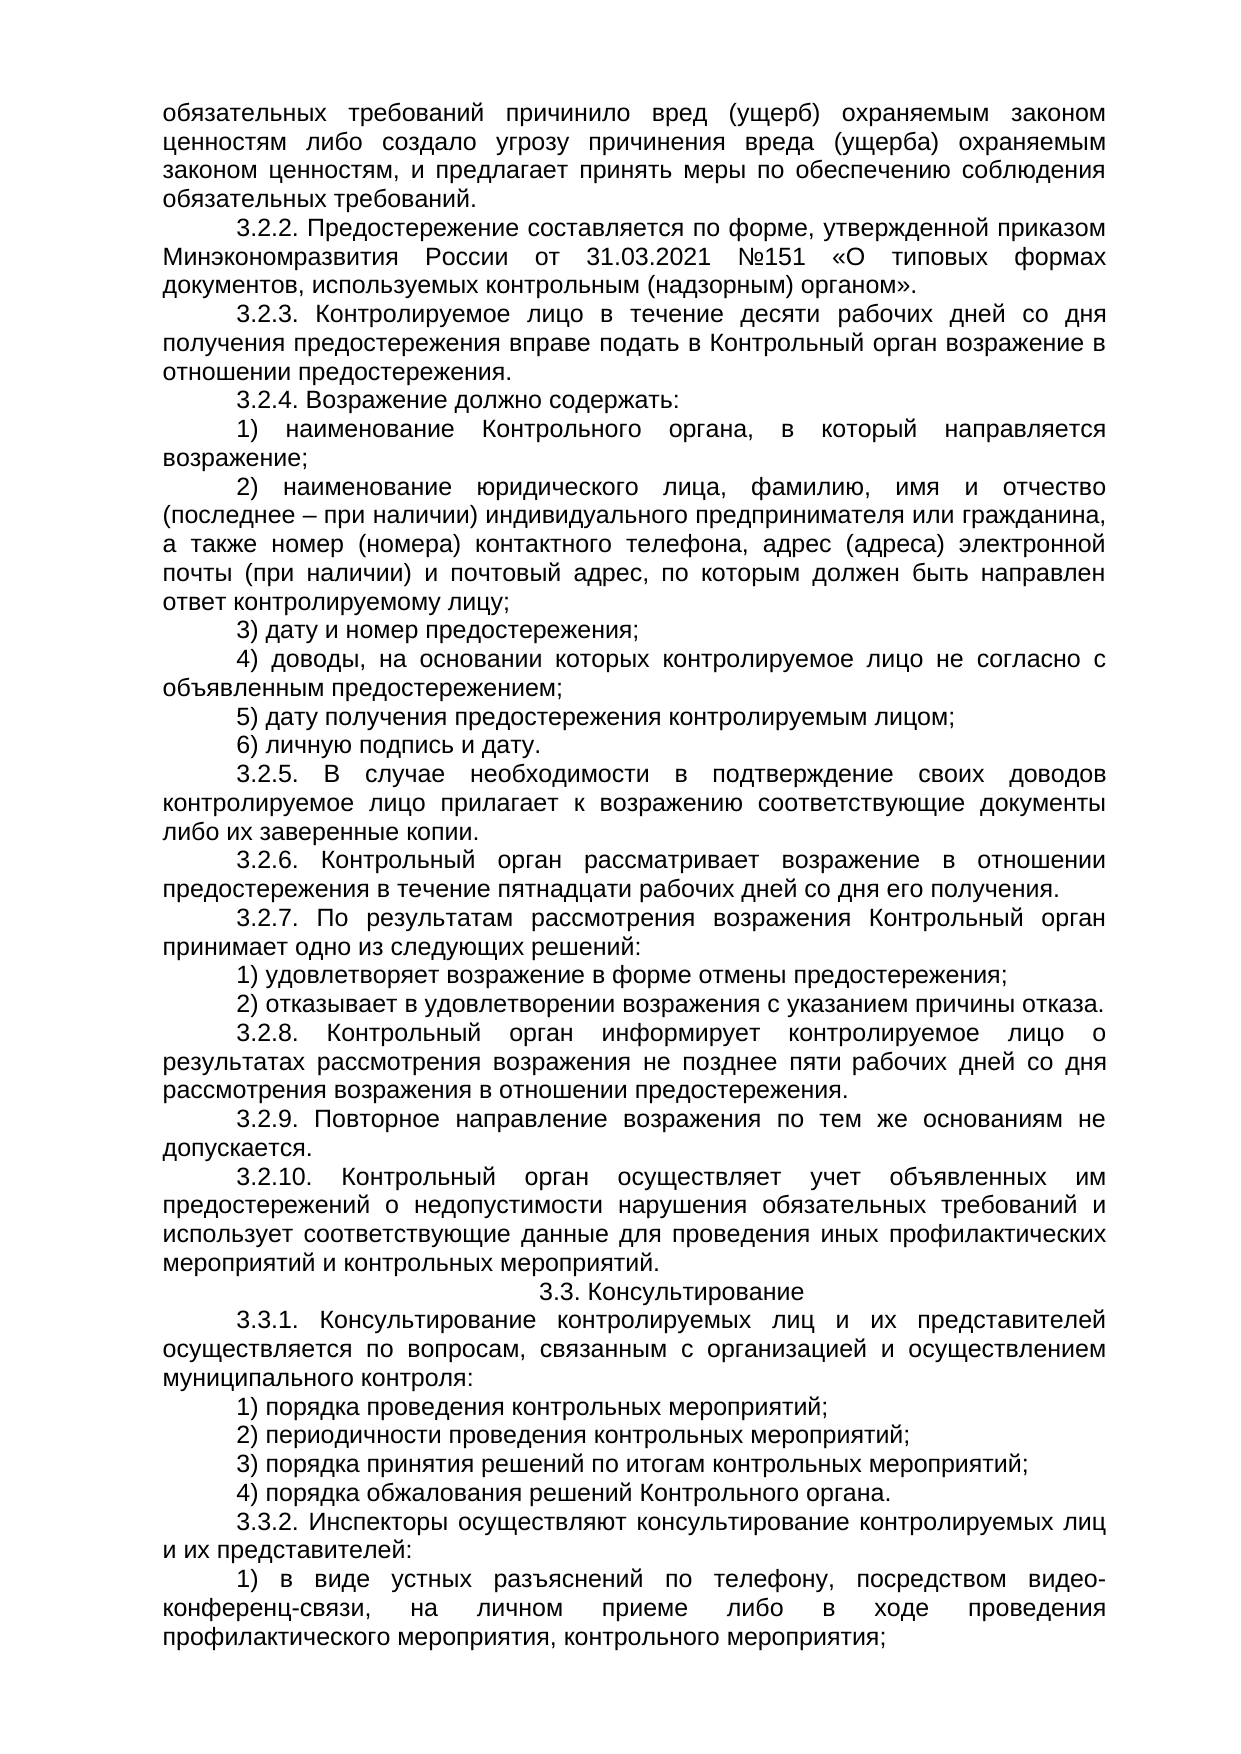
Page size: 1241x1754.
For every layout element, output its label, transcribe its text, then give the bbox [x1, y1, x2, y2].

text 1) в виде устных разъяснений по телефону, посредством видео-конференц-связи, на личном приеме либо в ходе проведения профилактического мероприятия, контрольного мероприятия; [162, 1564, 1107, 1650]
text 6) личную подпись и дату. [162, 730, 1107, 759]
text 2) наименование юридического лица, фамилию, имя и отчество (последнее – при наличии) индивидуального предпринимателя или гражданина, а также номер (номера) контактного телефона, адрес (адреса) электронной почты (при наличии) и почтовый адрес, по которым должен быть направлен ответ контролируемому лицу; [162, 472, 1107, 615]
text 3.2.2. Предостережение составляется по форме, утвержденной приказом Минэкономразвития России от 31.03.2021 №151 «О типовых формах документов, используемых контрольным (надзорным) органом». [162, 213, 1107, 299]
text 3.3.1. Консультирование контролируемых лиц и их представителей осуществляется по вопросам, связанным с организацией и осуществлением муниципального контроля: [162, 1305, 1107, 1392]
text 3.2.7. По результатам рассмотрения возражения Контрольный орган принимает одно из следующих решений: [162, 903, 1107, 960]
text 3) порядка принятия решений по итогам контрольных мероприятий; [162, 1449, 1107, 1478]
text 3.3.2. Инспекторы осуществляют консультирование контролируемых лиц и их представителей: [162, 1507, 1107, 1564]
text 4) доводы, на основании которых контролируемое лицо не согласно с объявленным предостережением; [162, 644, 1107, 702]
text 3.3. Консультирование [162, 1277, 1107, 1305]
text 3.2.3. Контролируемое лицо в течение десяти рабочих дней со дня получения предостережения вправе подать в Контрольный орган возражение в отношении предостережения. [162, 299, 1107, 385]
text 3.2.9. Повторное направление возражения по тем же основаниям не допускается. [162, 1104, 1107, 1162]
text 3.2.6. Контрольный орган рассматривает возражение в отношении предостережения в течение пятнадцати рабочих дней со дня его получения. [162, 845, 1107, 903]
text 3) дату и номер предостережения; [162, 615, 1107, 644]
text 5) дату получения предостережения контролируемым лицом; [162, 702, 1107, 730]
text 3.2.8. Контрольный орган информирует контролируемое лицо о результатах рассмотрения возражения не позднее пяти рабочих дней со дня рассмотрения возражения в отношении предостережения. [162, 1018, 1107, 1104]
text 3.2.5. В случае необходимости в подтверждение своих доводов контролируемое лицо прилагает к возражению соответствующие документы либо их заверенные копии. [162, 759, 1107, 845]
text 1) удовлетворяет возражение в форме отмены предостережения; [162, 960, 1107, 989]
text 1) порядка проведения контрольных мероприятий; [162, 1392, 1107, 1420]
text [162, 98, 1107, 213]
text 2) периодичности проведения контрольных мероприятий; [162, 1420, 1107, 1449]
text 3.2.4. Возражение должно содержать: [162, 385, 1107, 414]
text 2) отказывает в удовлетворении возражения с указанием причины отказа. [162, 989, 1107, 1018]
text 4) порядка обжалования решений Контрольного органа. [162, 1478, 1107, 1507]
text 3.2.10. Контрольный орган осуществляет учет объявленных им предостережений о недопустимости нарушения обязательных требований и использует соответствующие данные для проведения иных профилактических мероприятий и контрольных мероприятий. [162, 1162, 1107, 1277]
text 1) наименование Контрольного органа, в который направляется возражение; [162, 414, 1107, 472]
